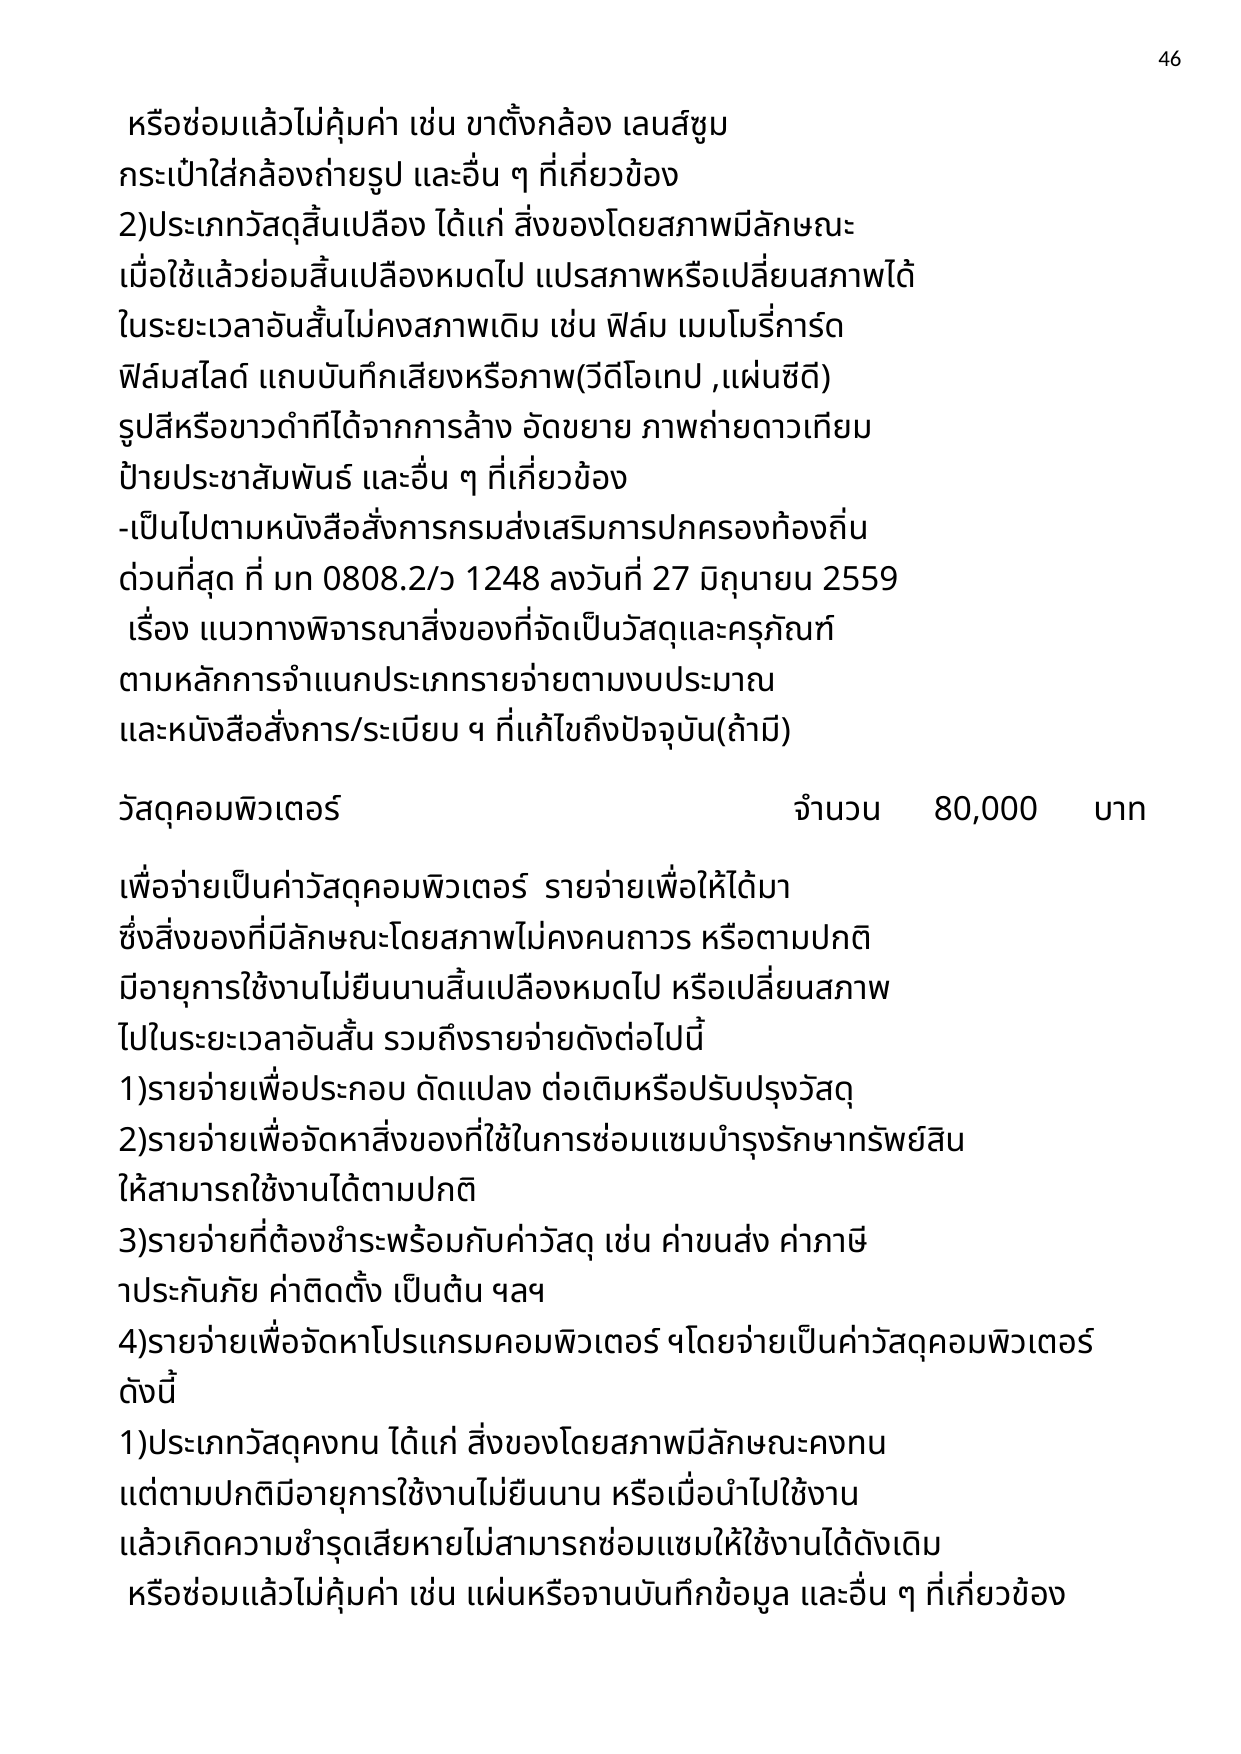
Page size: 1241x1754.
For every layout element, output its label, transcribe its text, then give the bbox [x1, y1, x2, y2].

text ดังนี้ [118, 1368, 1181, 1419]
text าประกันภัย ค่าติดตั้ง เป็นต้น ฯลฯ [118, 1267, 1181, 1318]
text 2)รายจ่ายเพื่อจัดหาสิ่งของที่ใช้ในการซ่อมแซมบำรุงรักษาทรัพย์สิน [118, 1116, 1181, 1166]
text มีอายุการใช้งานไม่ยืนนานสิ้นเปลืองหมดไป หรือเปลี่ยนสภาพ [118, 964, 1181, 1015]
text ด่วนที่สุด ที่ มท 0808.2/ว 1248 ลงวันที่ 27 มิถุนายน 2559 [118, 555, 1181, 605]
text และหนังสือสั่งการ/ระเบียบ ฯ ที่แก้ไขถึงปัจจุบัน(ถ้ามี) [118, 706, 1181, 757]
text 1)รายจ่ายเพื่อประกอบ ดัดแปลง ต่อเติมหรือปรับปรุงวัสดุ [118, 1065, 1181, 1116]
text 4)รายจ่ายเพื่อจัดหาโปรแกรมคอมพิวเตอร์ ฯโดยจ่ายเป็นค่าวัสดุคอมพิวเตอร์ [118, 1318, 1181, 1368]
text ฟิล์มสไลด์ แถบบันทึกเสียงหรือภาพ(วีดีโอเทป ,แผ่นซีดี) [118, 353, 1181, 403]
text ซึ่งสิ่งของที่มีลักษณะโดยสภาพไม่คงคนถาวร หรือตามปกติ [118, 914, 1181, 964]
text เพื่อจ่ายเป็นค่าวัสดุคอมพิวเตอร์ รายจ่ายเพื่อให้ได้มา [118, 863, 1181, 914]
text หรือซ่อมแล้วไม่คุ้มค่า เช่น แผ่นหรือจานบันทึกข้อมูล และอื่น ๆ ที่เกี่ยวข้อง [118, 1570, 1181, 1621]
text แต่ตามปกติมีอายุการใช้งานไม่ยืนนาน หรือเมื่อนำไปใช้งาน [118, 1469, 1181, 1520]
text 2)ประเภทวัสดุสิ้นเปลือง ได้แก่ สิ่งของโดยสภาพมีลักษณะ [118, 201, 1181, 252]
text 1)ประเภทวัสดุคงทน ได้แก่ สิ่งของโดยสภาพมีลักษณะคงทน [118, 1419, 1181, 1469]
text ตามหลักการจำแนกประเภทรายจ่ายตามงบประมาณ [118, 656, 1181, 706]
text ไปในระยะเวลาอันสั้น รวมถึงรายจ่ายดังต่อไปนี้ [118, 1015, 1181, 1065]
text เมื่อใช้แล้วย่อมสิ้นเปลืองหมดไป แปรสภาพหรือเปลี่ยนสภาพได้ [118, 252, 1181, 302]
text 3)รายจ่ายที่ต้องชำระพร้อมกับค่าวัสดุ เช่น ค่าขนส่ง ค่าภาษี [118, 1217, 1181, 1267]
text หรือซ่อมแล้วไม่คุ้มค่า เช่น ขาตั้งกล้อง เลนส์ซูม [118, 100, 1181, 151]
text แล้วเกิดความชำรุดเสียหายไม่สามารถซ่อมแซมให้ใช้งานได้ดังเดิม [118, 1520, 1181, 1570]
text รูปสีหรือขาวดำทีได้จากการล้าง อัดขยาย ภาพถ่ายดาวเทียม [118, 403, 1181, 454]
text ให้สามารถใช้งานได้ตามปกติ [118, 1166, 1181, 1217]
text เรื่อง แนวทางพิจารณาสิ่งของที่จัดเป็นวัสดุและครุภัณฑ์ [118, 605, 1181, 656]
text ในระยะเวลาอันสั้นไม่คงสภาพเดิม เช่น ฟิล์ม เมมโมรี่การ์ด [118, 302, 1181, 353]
text -เป็นไปตามหนังสือสั่งการกรมส่งเสริมการปกครองท้องถิ่น [118, 504, 1181, 555]
text กระเป๋าใส่กล้องถ่ายรูป และอื่น ๆ ที่เกี่ยวข้อง [118, 151, 1181, 201]
text ป้ายประชาสัมพันธ์ และอื่น ๆ ที่เกี่ยวข้อง [118, 454, 1181, 504]
text วัสดุคอมพิวเตอร์ จำนวน 80,000 บาท [118, 785, 1181, 835]
